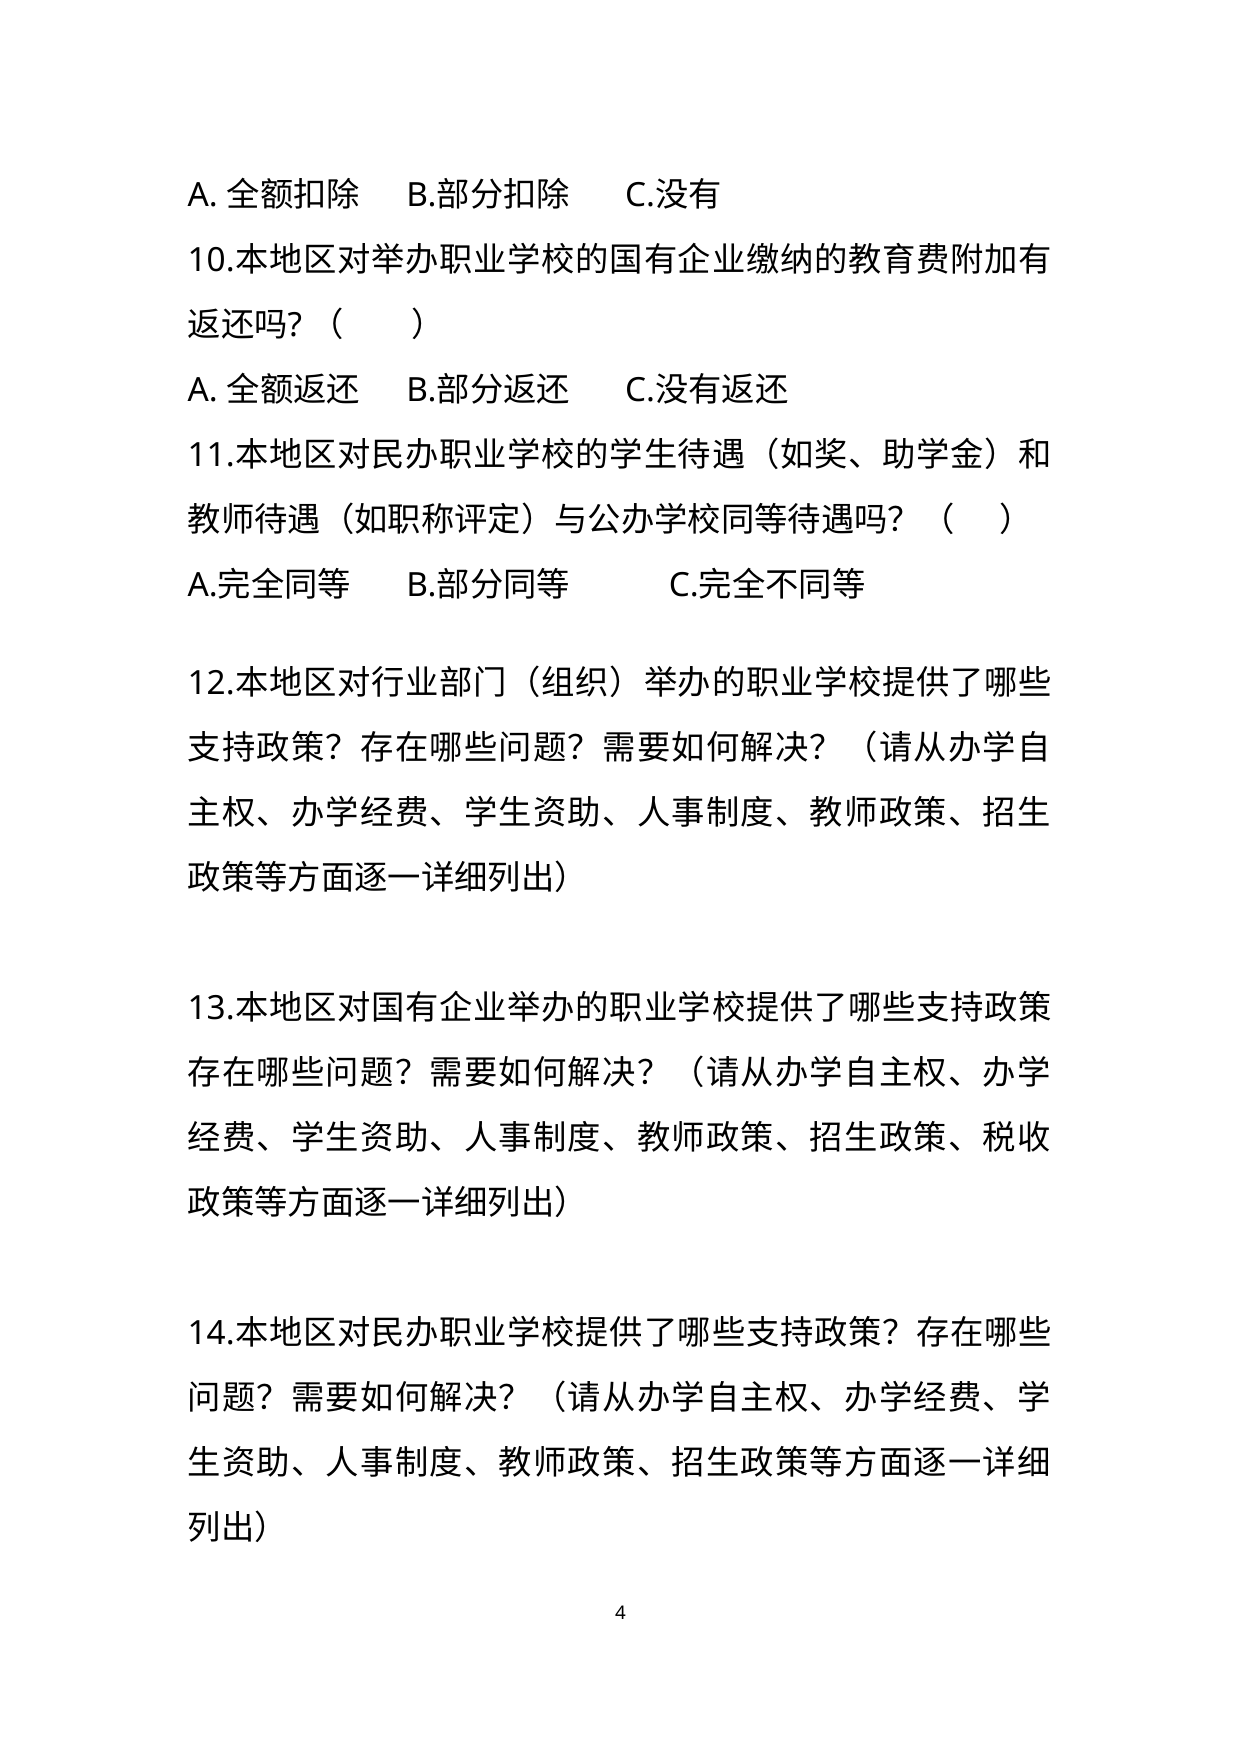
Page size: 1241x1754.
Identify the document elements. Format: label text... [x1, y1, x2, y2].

text 10.本地区对举办职业学校的国有企业缴纳的教育费附加有返还吗? （ ） [187, 225, 1053, 355]
text 12.本地区对行业部门（组织）举办的职业学校提供了哪些支持政策？存在哪些问题？需要如何解决？（请从办学自主权、办学经费、学生资助、人事制度、教师政策、招生政策等方面逐一详细列出） [187, 647, 1053, 907]
text A.完全同等 B.部分同等 C.完全不同等 [187, 550, 1053, 615]
text A. 全额返还 B.部分返还 C.没有返还 [187, 355, 1053, 420]
text 14.本地区对民办职业学校提供了哪些支持政策？存在哪些问题？需要如何解决？（请从办学自主权、办学经费、学生资助、人事制度、教师政策、招生政策等方面逐一详细列出） [187, 1297, 1053, 1557]
text A. 全额扣除 B.部分扣除 C.没有 [187, 160, 1053, 225]
text 13.本地区对国有企业举办的职业学校提供了哪些支持政策？存在哪些问题？需要如何解决？（请从办学自主权、办学经费、学生资助、人事制度、教师政策、招生政策、税收政策等方面逐一详细列出） [187, 972, 1053, 1232]
text 11.本地区对民办职业学校的学生待遇（如奖、助学金）和教师待遇（如职称评定）与公办学校同等待遇吗？（ ） [187, 420, 1053, 550]
